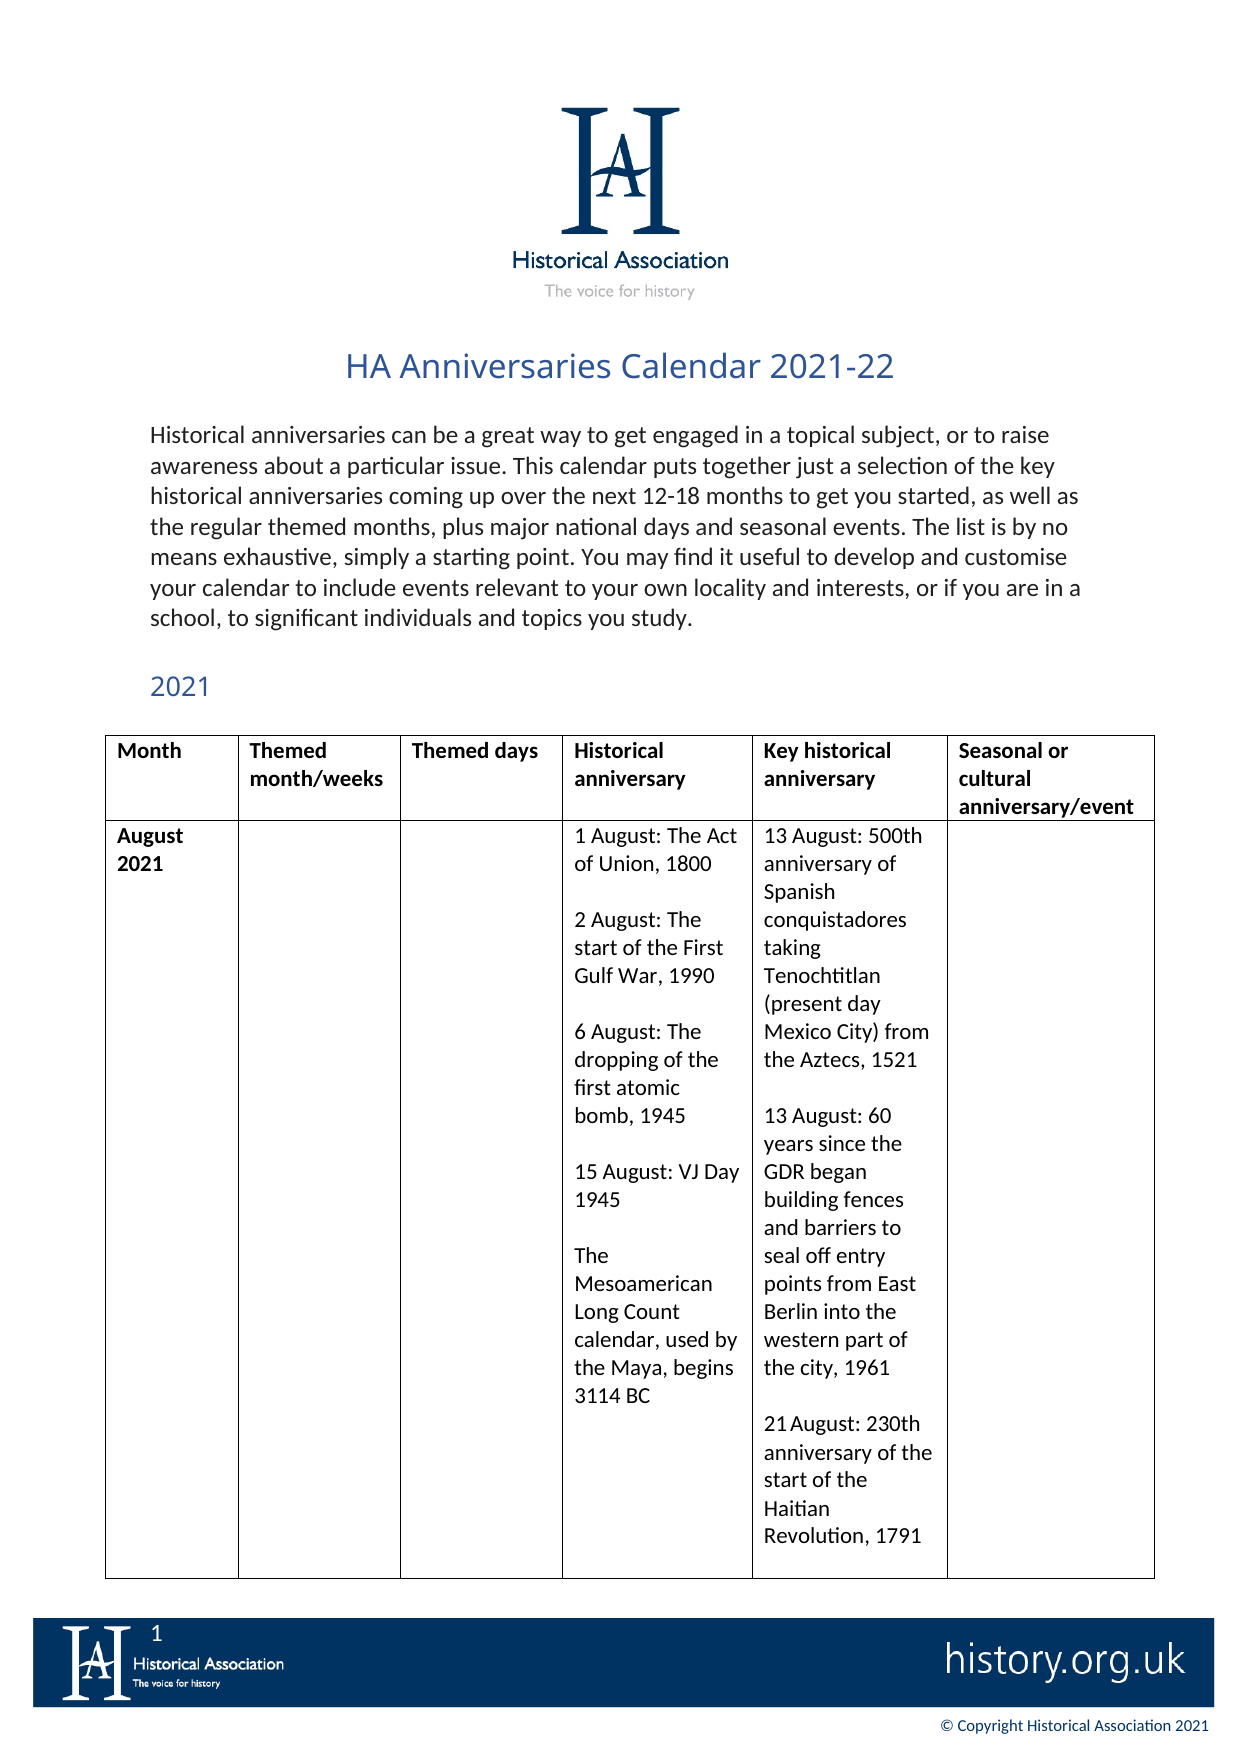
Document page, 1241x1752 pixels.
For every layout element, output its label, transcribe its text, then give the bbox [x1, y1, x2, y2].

table_cell [401, 821, 562, 1578]
picture [3, 1611, 1241, 1737]
table_header Historical anniversary [563, 736, 752, 820]
table_cell [948, 821, 1154, 1578]
text Historical anniversaries can be a great way to get engaged in a topical subject, or to raise awareness about a particular issue. This calendar puts together just a selection of the key historical anniversaries coming up over the next 12-18 months to get you started, as well as the regular themed months, plus major national days and seasonal events. The list is by no means exhaustive, simply a starting point. You may find it useful to develop and customise your calendar to include events relevant to your own locality and interests, or if you are in a school, to significant individuals and topics you study. [150, 419, 1090, 633]
subtitle 2021 [150, 668, 1090, 704]
picture [505, 88, 735, 319]
subtitle HA Anniversaries Calendar 2021-22 [150, 343, 1090, 389]
table_header Month [106, 736, 238, 820]
table_header Key historical anniversary [753, 736, 947, 820]
table_cell August 2021 [106, 821, 238, 1578]
table_cell [239, 821, 400, 1578]
table_header Themed days [401, 736, 562, 820]
table_header Themed month/weeks [239, 736, 400, 820]
table_header Seasonal or cultural anniversary/event [948, 736, 1154, 820]
